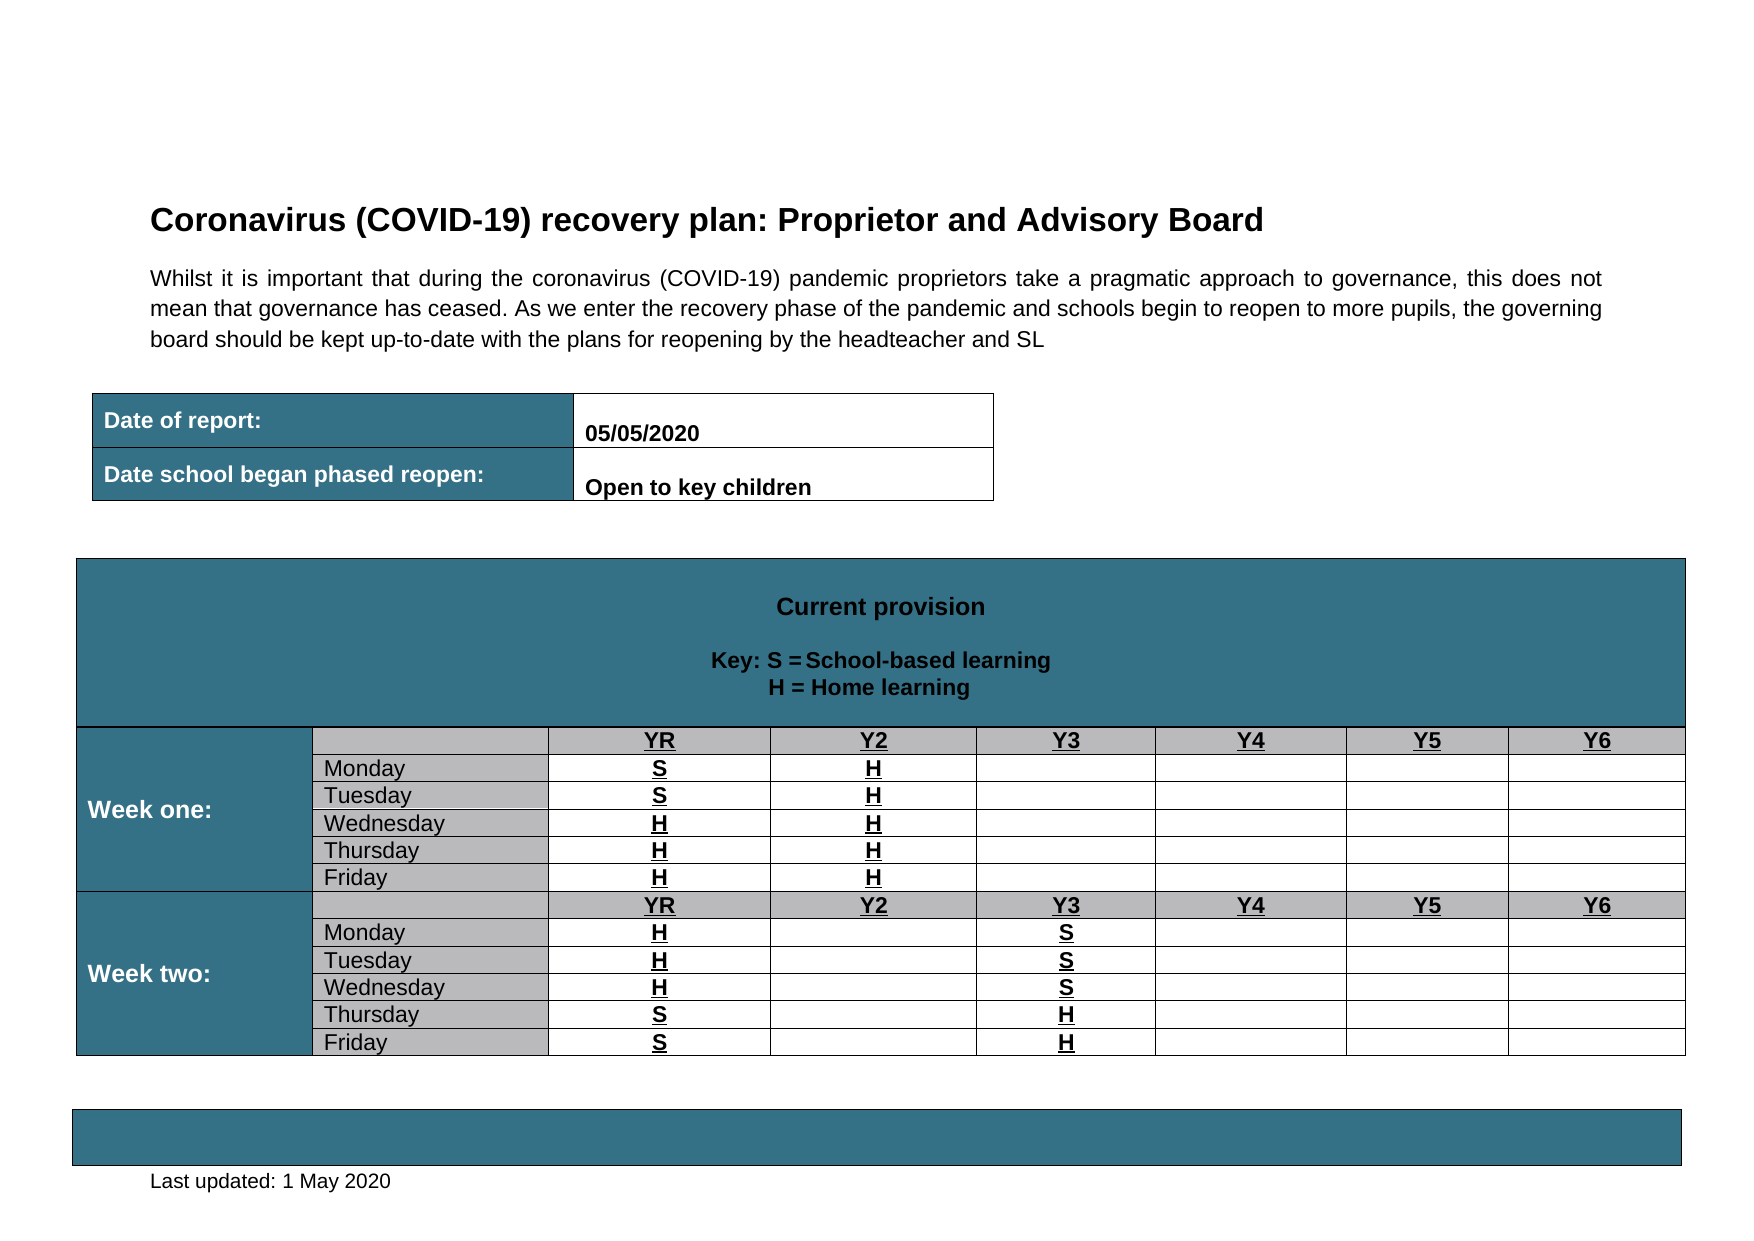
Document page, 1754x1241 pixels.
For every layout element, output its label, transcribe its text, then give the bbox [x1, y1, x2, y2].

table_header Current provision Key: S = School-based learning H = Home learning [77, 559, 1685, 726]
table_cell H [549, 864, 770, 891]
table_cell [977, 782, 1155, 808]
table_cell H [549, 837, 770, 863]
table_cell [1509, 1029, 1685, 1055]
table_cell Tuesday [313, 782, 548, 808]
table_cell YR [549, 728, 770, 754]
table_cell S [977, 919, 1155, 946]
table_cell S [549, 1001, 770, 1028]
table_cell [313, 728, 548, 754]
table_cell H [771, 755, 976, 781]
table_cell H [771, 810, 976, 836]
table_cell Y6 [1509, 728, 1685, 754]
table_cell [1347, 919, 1508, 946]
table_cell [1509, 1001, 1685, 1028]
table_cell [1156, 1029, 1346, 1055]
table_cell [1156, 974, 1346, 1000]
table_cell [977, 810, 1155, 836]
table_cell [1347, 1001, 1508, 1028]
table_cell S [977, 947, 1155, 973]
table_cell [977, 837, 1155, 863]
table_cell [1509, 782, 1685, 808]
table_cell [1347, 782, 1508, 808]
table_cell Y3 [977, 892, 1155, 918]
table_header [73, 1110, 1681, 1165]
table_cell Thursday [313, 837, 548, 863]
table_cell S [549, 755, 770, 781]
table_cell [1509, 974, 1685, 1000]
table_cell [1156, 755, 1346, 781]
table_cell Y3 [977, 728, 1155, 754]
table_cell [977, 864, 1155, 891]
table_cell Y6 [1509, 892, 1685, 918]
table_cell H [549, 810, 770, 836]
table_cell Y5 [1347, 892, 1508, 918]
table_cell H [549, 947, 770, 973]
table_cell [1156, 810, 1346, 836]
table_cell H [771, 864, 976, 891]
table_cell [1156, 947, 1346, 973]
table_cell Y2 [771, 728, 976, 754]
table_cell Date school began phased reopen: [93, 448, 573, 500]
table_cell H [771, 782, 976, 808]
table_cell [771, 1029, 976, 1055]
table_cell [1509, 810, 1685, 836]
table_cell [1509, 837, 1685, 863]
table_cell S [977, 974, 1155, 1000]
table_cell [1156, 837, 1346, 863]
table_cell Thursday [313, 1001, 548, 1028]
table_cell Wednesday [313, 810, 548, 836]
table_cell [1347, 974, 1508, 1000]
table_cell [1156, 782, 1346, 808]
table_cell [1156, 864, 1346, 891]
table_cell H [549, 974, 770, 1000]
table_cell [1347, 837, 1508, 863]
table_cell S [549, 782, 770, 808]
table_cell Open to key children [574, 448, 993, 500]
table_cell [1347, 864, 1508, 891]
table_cell Tuesday [313, 947, 548, 973]
table_cell H [977, 1001, 1155, 1028]
table_cell [1509, 919, 1685, 946]
table_cell [1509, 755, 1685, 781]
table_header Date of report: [93, 394, 573, 447]
table_cell [771, 947, 976, 973]
table_cell S [549, 1029, 770, 1055]
text Whilst it is important that during the coronavirus (COVID-19) pandemic proprietors take a pragmatic approach to governance, this does not mean that governance has ceased. As we enter the recovery phase of the pandemic and schools begin to reopen to more pupils, the governing board should be kept up-to-date with the plans for reopening by the headteacher and SL [150, 265, 1604, 352]
table_cell [977, 755, 1155, 781]
table_cell [1156, 919, 1346, 946]
table_cell Y2 [771, 892, 976, 918]
table_cell [1347, 947, 1508, 973]
table_cell YR [549, 892, 770, 918]
table_cell Y4 [1156, 892, 1346, 918]
table_cell Y5 [1347, 728, 1508, 754]
table_cell Wednesday [313, 974, 548, 1000]
table_cell [313, 892, 548, 918]
table_cell [1509, 947, 1685, 973]
table_cell [771, 919, 976, 946]
table_cell Monday [313, 755, 548, 781]
text Coronavirus (COVID-19) recovery plan: Proprietor and Advisory Board [150, 200, 1604, 238]
table_cell [1347, 1029, 1508, 1055]
table_cell Friday [313, 1029, 548, 1055]
table_cell [1156, 1001, 1346, 1028]
table_cell [1347, 755, 1508, 781]
table_cell [771, 1001, 976, 1028]
table_cell H [549, 919, 770, 946]
table_header 05/05/2020 [574, 394, 993, 447]
table_cell Friday [313, 864, 548, 891]
table_cell Monday [313, 919, 548, 946]
table_cell Week two: [77, 892, 312, 1055]
table_cell H [977, 1029, 1155, 1055]
table_cell Week one: [77, 728, 312, 891]
table_cell Y4 [1156, 728, 1346, 754]
table_cell [771, 974, 976, 1000]
table_cell [1347, 810, 1508, 836]
table_cell H [771, 837, 976, 863]
table_cell [1509, 864, 1685, 891]
